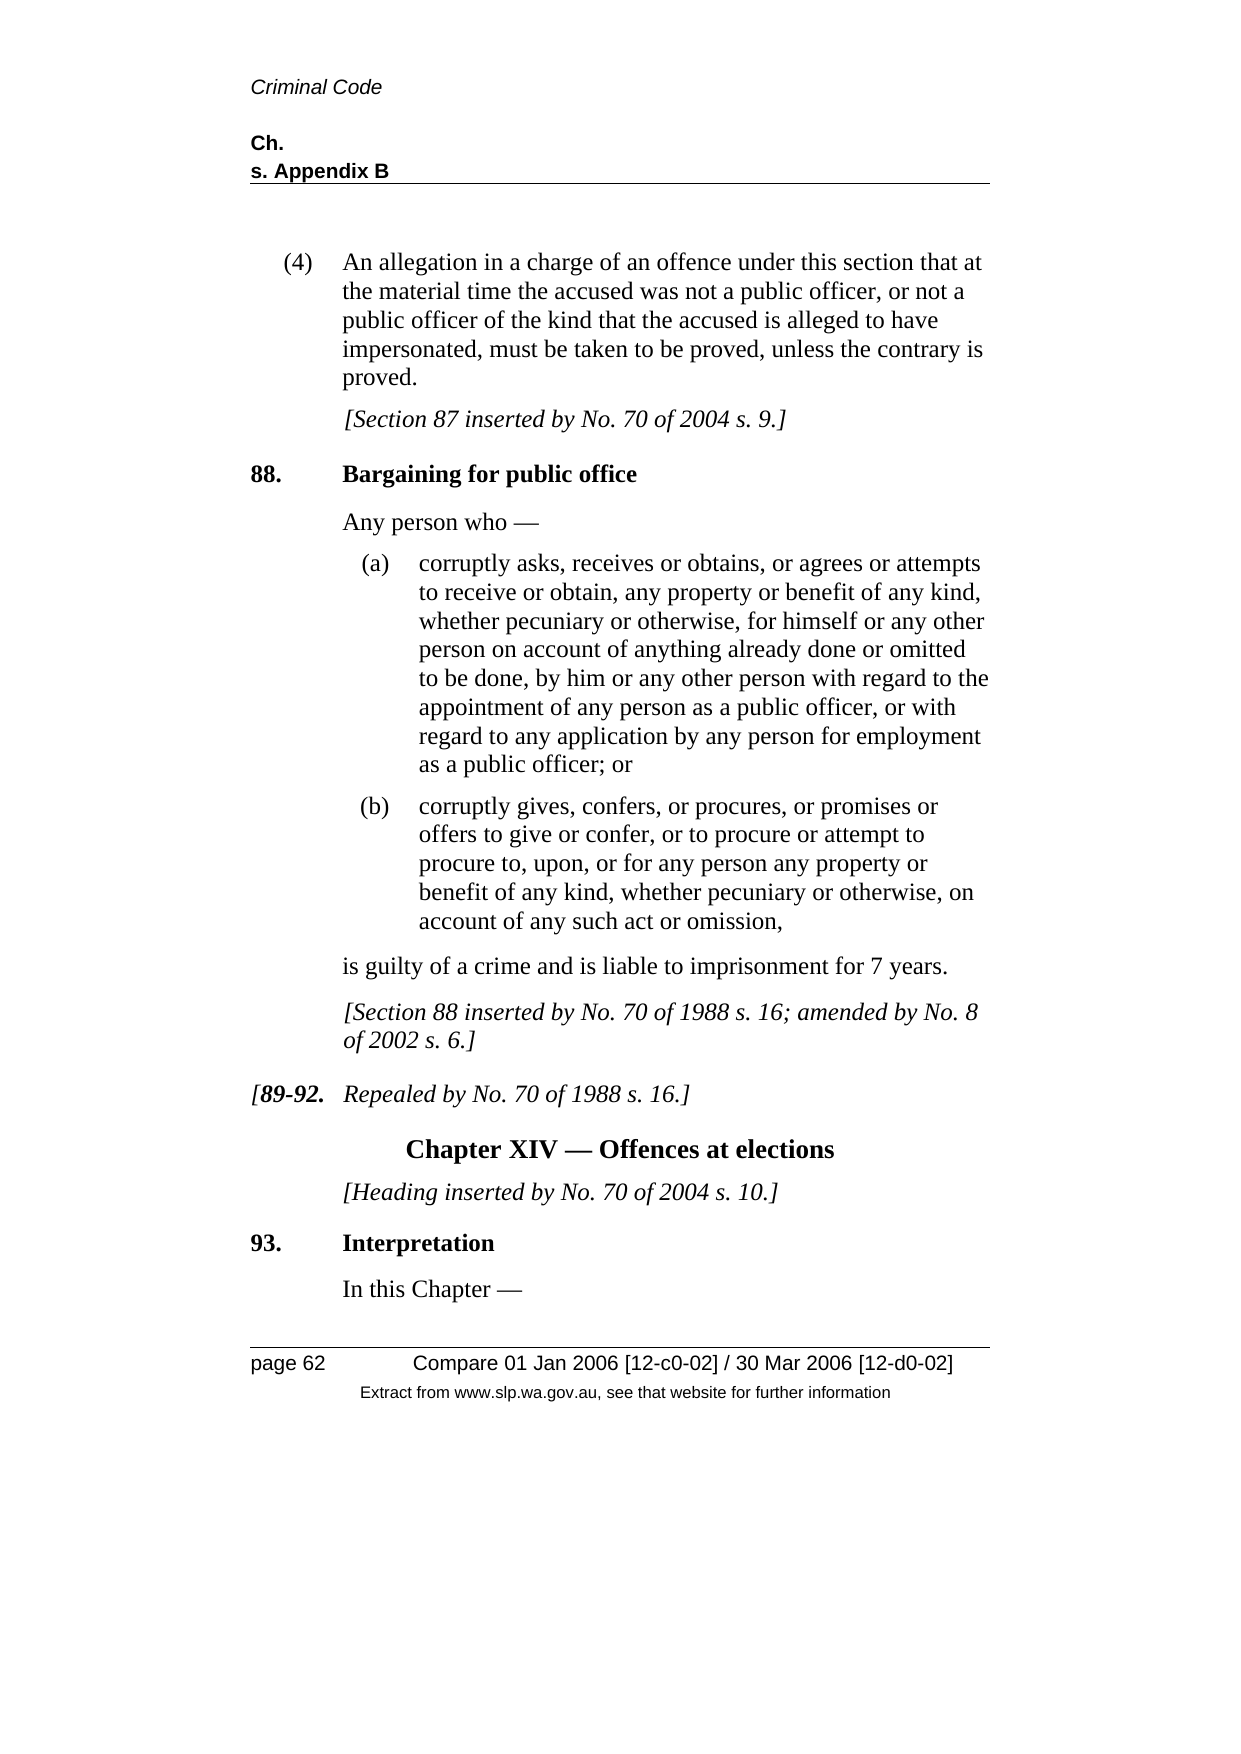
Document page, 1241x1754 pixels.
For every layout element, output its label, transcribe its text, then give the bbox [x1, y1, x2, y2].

subtitle 88. Bargaining for public office [250, 459, 990, 488]
text In this Chapter — [250, 1274, 990, 1302]
text (4) An allegation in a charge of an offence under this section that at the material time the accused was not a public officer, or not a public officer of the kind that the accused is alleged to have impersonated, must be taken to be proved, unless the contrary is proved. [250, 247, 990, 391]
text (b) corruptly gives, confers, or procures, or promises or offers to give or confer, or to procure or attempt to procure to, upon, or for any person any property or benefit of any kind, whether pecuniary or otherwise, on account of any such act or omission, [250, 791, 990, 934]
text Any person who — [250, 507, 990, 536]
text [89-92. Repealed by No. 70 of 1988 s. 16.] [250, 1079, 990, 1108]
subtitle [Heading inserted by No. 70 of 2004 s. 10.] [250, 1177, 990, 1205]
subtitle Chapter XIV — Offences at elections [250, 1133, 990, 1164]
subtitle 93. Interpretation [250, 1228, 990, 1257]
text [Section 88 inserted by No. 70 of 1988 s. 16; amended by No. 8 of 2002 s. 6.] [250, 997, 990, 1054]
text (a) corruptly asks, receives or obtains, or agrees or attempts to receive or obtain, any property or benefit of any kind, whether pecuniary or otherwise, for himself or any other person on account of anything already done or omitted to be done, by him or any other person with regard to the appointment of any person as a public officer, or with regard to any application by any person for employment as a public officer; or [250, 548, 990, 778]
text [Section 87 inserted by No. 70 of 2004 s. 9.] [250, 404, 990, 432]
text is guilty of a crime and is liable to imprisonment for 7 years. [250, 951, 990, 980]
